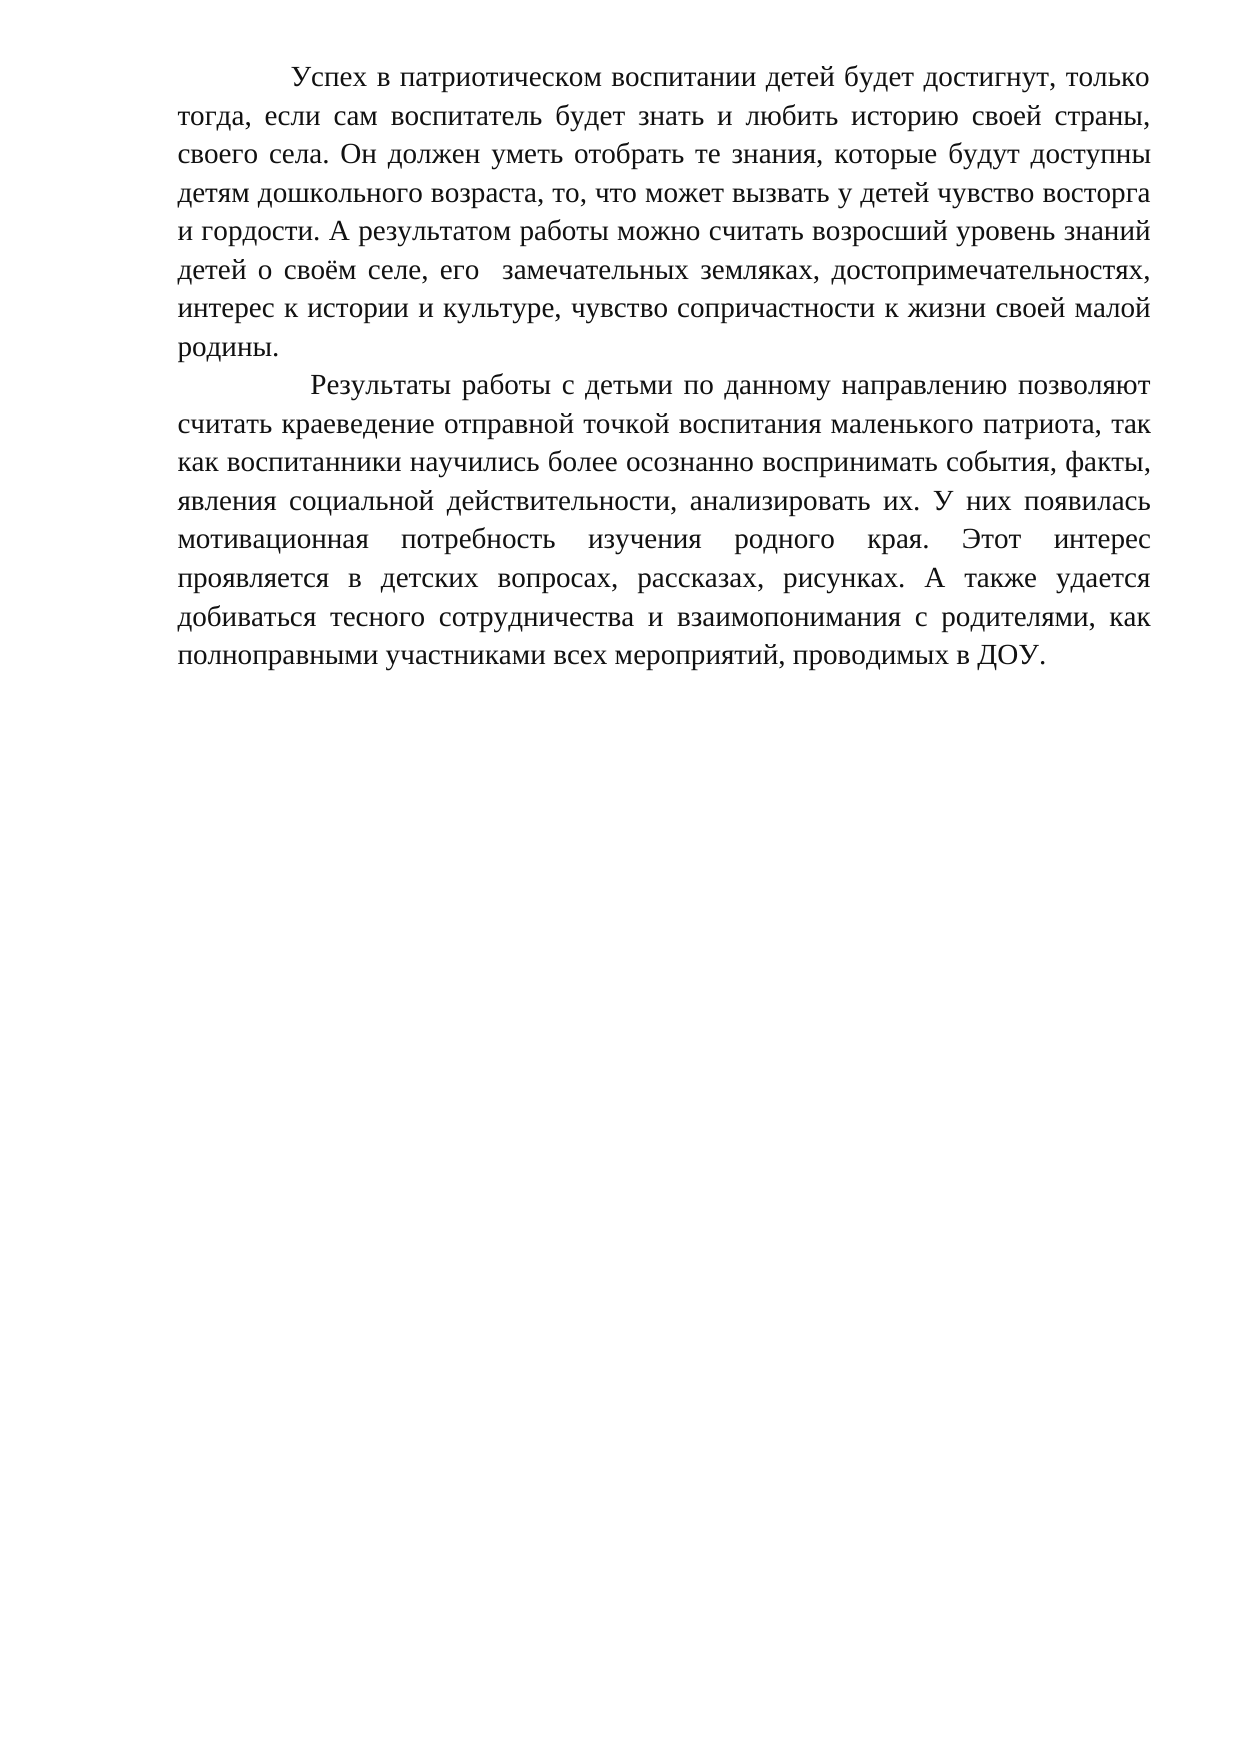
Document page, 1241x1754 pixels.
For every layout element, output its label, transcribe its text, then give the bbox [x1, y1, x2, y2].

text Результаты работы с детьми по данному направлению позволяют считать краеведение отправной точкой воспитания маленького патриота, так как воспитанники научились более осознанно воспринимать события, факты, явления социальной действительности, анализировать их. У них появилась мотивационная потребность изучения родного края. Этот интерес проявляется в детских вопросах, рассказах, рисунках. А также удается добиваться тесного сотрудничества и взаимопонимания с родителями, как полноправными участниками всех мероприятий, проводимых в ДОУ. [177, 367, 1152, 671]
text Успех в патриотическом воспитании детей будет достигнут, только тогда, если сам воспитатель будет знать и любить историю своей страны, своего села. Он должен уметь отобрать те знания, которые будут доступны детям дошкольного возраста, то, что может вызвать у детей чувство восторга и гордости. А результатом работы можно считать возросший уровень знаний детей о своём селе, его замечательных земляках, достопримечательностях, интерес к истории и культуре, чувство сопричастности к жизни своей малой родины. [177, 59, 1152, 362]
